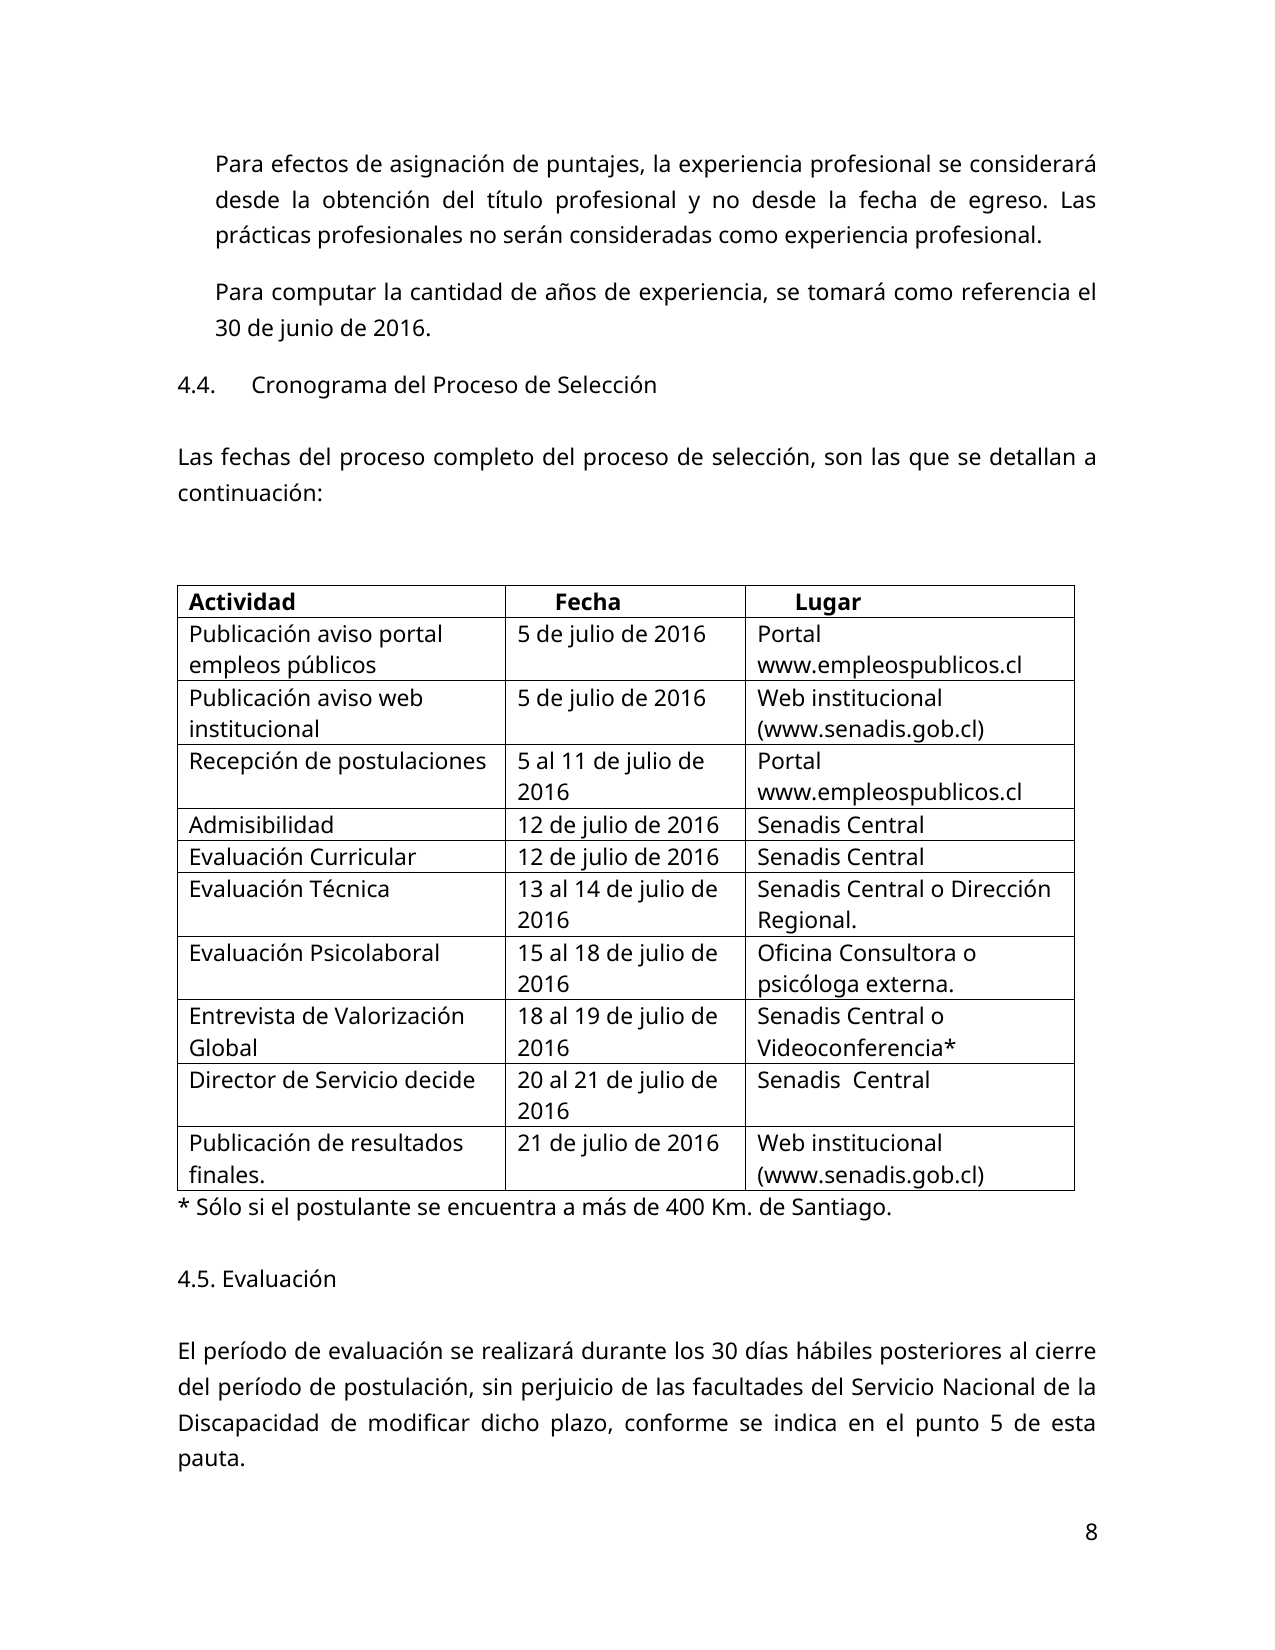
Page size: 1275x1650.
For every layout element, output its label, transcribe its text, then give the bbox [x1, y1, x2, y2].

table_cell Portal www.empleospublicos.cl [746, 618, 1074, 680]
table_cell 5 de julio de 2016 [506, 681, 745, 744]
table_cell Web institucional (www.senadis.gob.cl) [746, 1127, 1074, 1190]
table_cell 12 de julio de 2016 [506, 809, 745, 840]
table_cell 21 de julio de 2016 [506, 1127, 745, 1190]
text Las fechas del proceso completo del proceso de selección, son las que se detallan a continuación: [177, 441, 1098, 508]
table_cell Web institucional (www.senadis.gob.cl) [746, 681, 1074, 744]
table_cell 15 al 18 de julio de 2016 [506, 937, 745, 999]
table_cell Portal www.empleospublicos.cl [746, 745, 1074, 807]
text 4.5. Evaluación [177, 1263, 1098, 1294]
table_cell Senadis Central [746, 1064, 1074, 1126]
text Para computar la cantidad de años de experiencia, se tomará como referencia el 30 de junio de 2016. [215, 276, 1098, 343]
table_cell Senadis Central [746, 841, 1074, 872]
table_header Lugar [746, 586, 1074, 617]
table_cell Recepción de postulaciones [178, 745, 505, 807]
text 4.4. Cronograma del Proceso de Selección [177, 369, 1098, 400]
text * Sólo si el postulante se encuentra a más de 400 Km. de Santiago. [177, 1191, 1098, 1222]
table_cell Oficina Consultora o psicóloga externa. [746, 937, 1074, 999]
table_cell 20 al 21 de julio de 2016 [506, 1064, 745, 1126]
table_cell Entrevista de Valorización Global [178, 1000, 505, 1063]
table_cell Senadis Central o Videoconferencia* [746, 1000, 1074, 1063]
table_cell 5 de julio de 2016 [506, 618, 745, 680]
table_cell Publicación de resultados finales. [178, 1127, 505, 1190]
table_header Fecha [506, 586, 745, 617]
table_cell Admisibilidad [178, 809, 505, 840]
table_cell Director de Servicio decide [178, 1064, 505, 1126]
table_cell Evaluación Curricular [178, 841, 505, 872]
table_cell 5 al 11 de julio de 2016 [506, 745, 745, 807]
table_cell Publicación aviso web institucional [178, 681, 505, 744]
table_cell Senadis Central [746, 809, 1074, 840]
text Para efectos de asignación de puntajes, la experiencia profesional se considerará desde la obtención del título profesional y no desde la fecha de egreso. Las prácticas profesionales no serán consideradas como experiencia profesional. [215, 148, 1098, 251]
table_header Actividad [178, 586, 505, 617]
table_cell Senadis Central o Dirección Regional. [746, 873, 1074, 936]
text El período de evaluación se realizará durante los 30 días hábiles posteriores al cierre del período de postulación, sin perjuicio de las facultades del Servicio Nacional de la Discapacidad de modificar dicho plazo, conforme se indica en el punto 5 de esta pauta. [177, 1334, 1098, 1474]
table_cell 18 al 19 de julio de 2016 [506, 1000, 745, 1063]
table_cell Evaluación Técnica [178, 873, 505, 936]
table_cell 13 al 14 de julio de 2016 [506, 873, 745, 936]
table_cell Evaluación Psicolaboral [178, 937, 505, 999]
table_cell 12 de julio de 2016 [506, 841, 745, 872]
table_cell Publicación aviso portal empleos públicos [178, 618, 505, 680]
